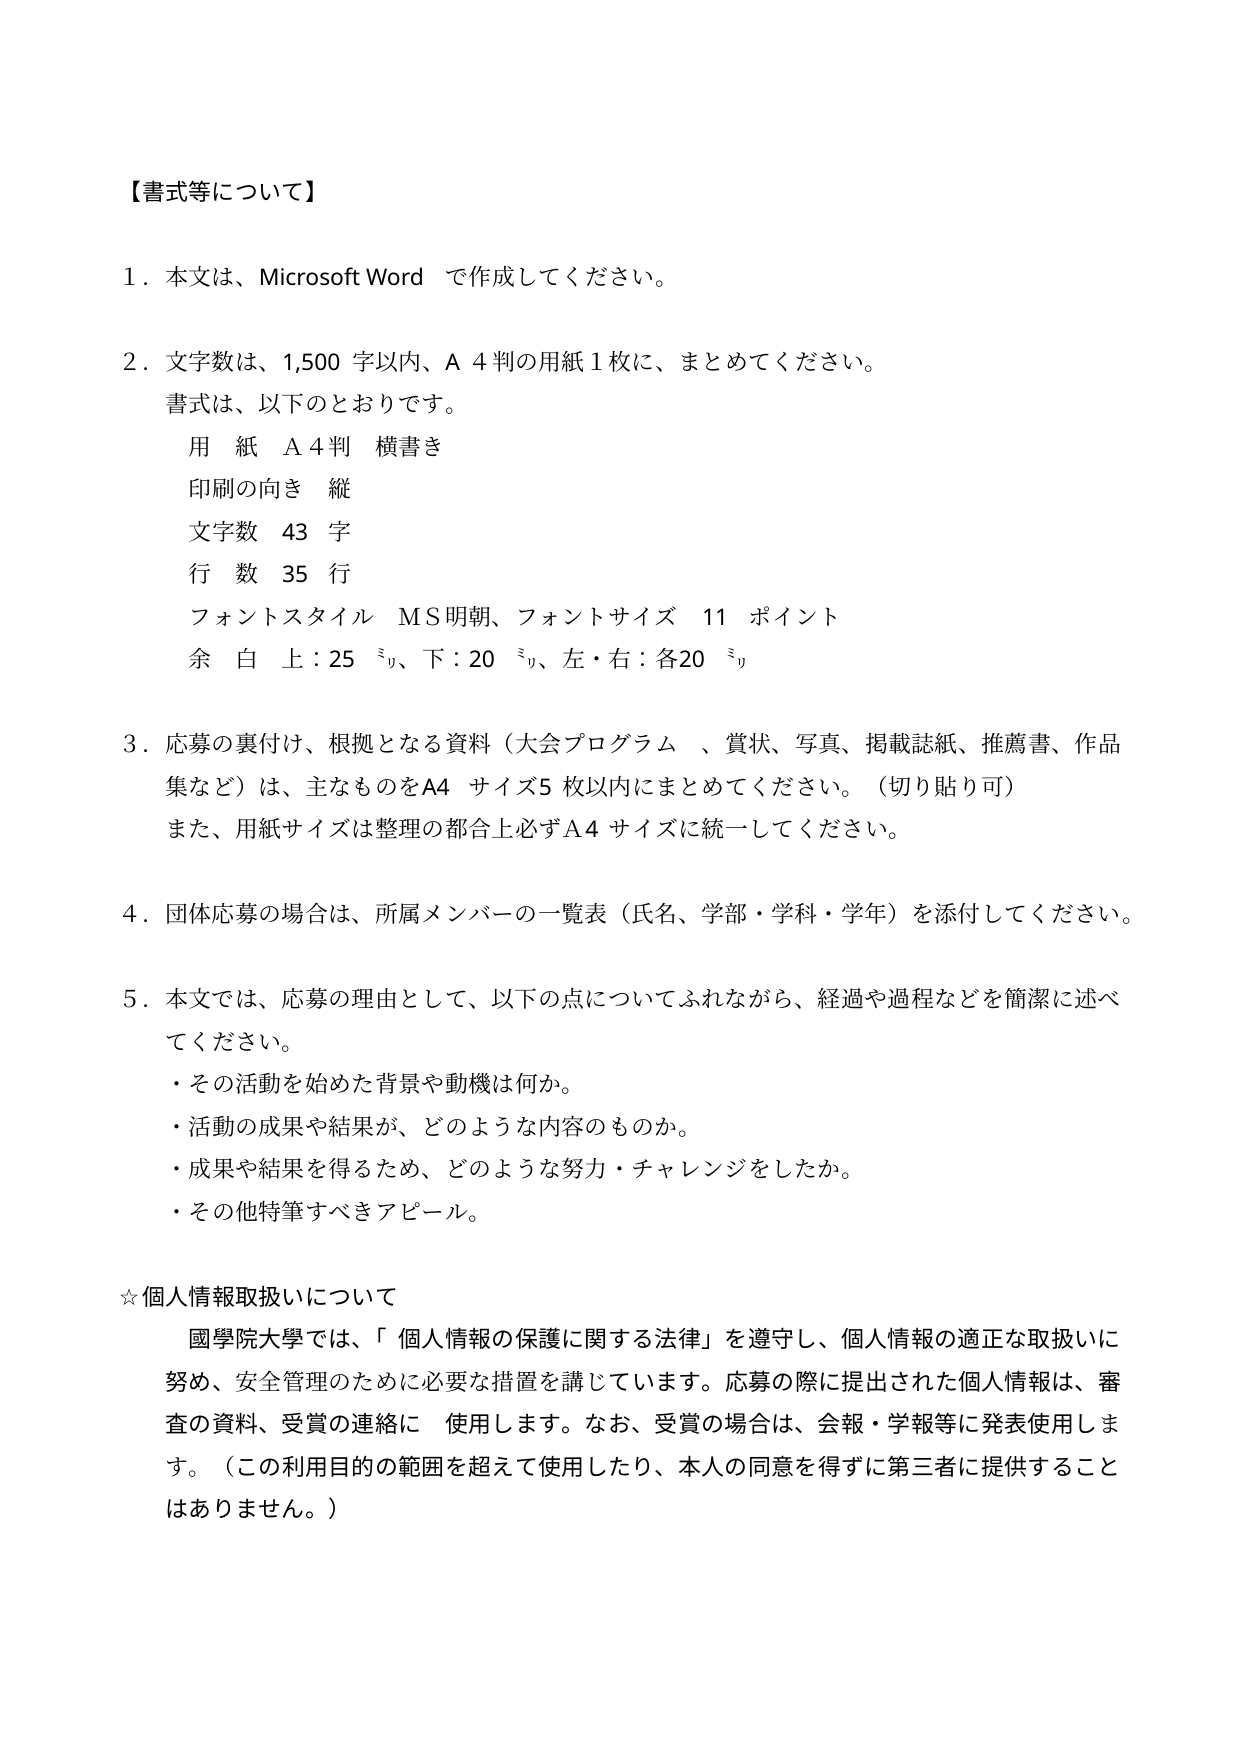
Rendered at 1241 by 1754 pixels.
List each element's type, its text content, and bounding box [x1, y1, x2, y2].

text ・成果や結果を得るため、どのような努力・チャレンジをしたか。 [161, 1147, 1122, 1189]
text １．本文は、Microsoft Word で作成してください。 [118, 254, 1122, 297]
text 國學院大學では、｢個人情報の保護に関する法律｣を遵守し、個人情報の適正な取扱いに努め、安全管理のために必要な措置を講じています。応募の際に提出された個人情報は、審査の資料、受賞の連絡に 使用します。なお、受賞の場合は、会報・学報等に発表使用します。（この利用目的の範囲を超えて使用したり、本人の同意を得ずに第三者に提供することはありません。） [165, 1317, 1122, 1529]
text また、用紙サイズは整理の都合上必ずＡ4サイズに統一してください。 [165, 807, 1122, 849]
text ・その活動を始めた背景や動機は何か。 [165, 1062, 1122, 1104]
text 印刷の向き 縦 [118, 467, 1122, 509]
text 余 白 上：25㍉、下：20㍉、左・右：各20㍉ [118, 637, 1122, 679]
text ☆個人情報取扱いについて [118, 1274, 1122, 1317]
text ２．文字数は、1,500字以内、A４判の用紙１枚に、まとめてください。 [118, 339, 1122, 382]
text 用 紙 Ａ４判 横書き [118, 424, 1122, 467]
text フォントスタイル ＭＳ明朝、フォントサイズ 11ポイント [118, 594, 1122, 637]
text 【書式等について】 [118, 169, 1122, 212]
text 行 数 35行 [118, 552, 1122, 594]
text ・活動の成果や結果が、どのような内容のものか。 [165, 1104, 1122, 1147]
text 書式は、以下のとおりです。 [118, 382, 1122, 424]
text ５．本文では、応募の理由として、以下の点についてふれながら、経過や過程などを簡潔に述べてください。 [118, 977, 1122, 1062]
text ・その他特筆すべきアピール。 [161, 1189, 1122, 1232]
text ３．応募の裏付け、根拠となる資料（大会プログラム、賞状、写真、掲載誌紙、推薦書、作品集など）は、主なものをA4サイズ5枚以内にまとめてください。（切り貼り可） [118, 722, 1122, 807]
text 文字数 43字 [118, 509, 1122, 552]
text ４．団体応募の場合は、所属メンバーの一覧表（氏名、学部・学科・学年）を添付してください。 [118, 892, 1122, 934]
